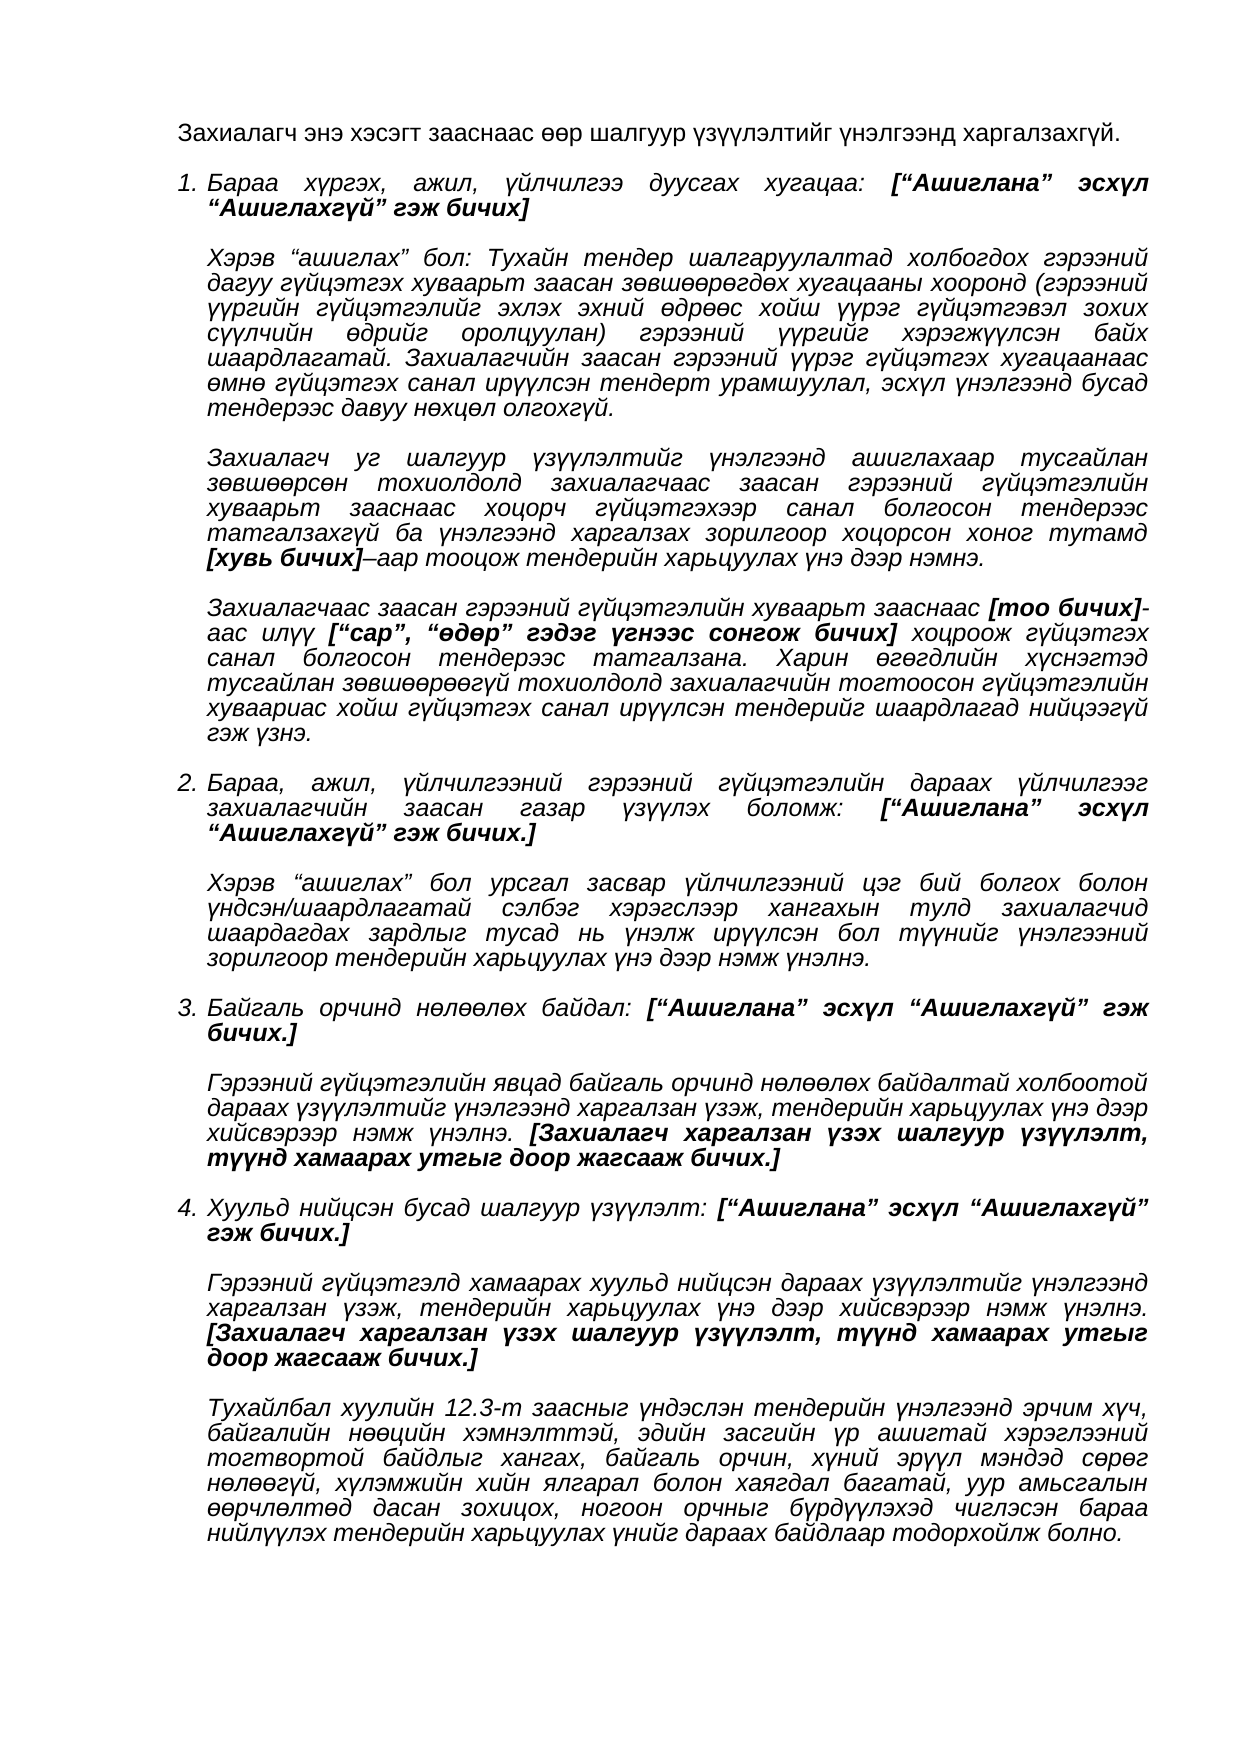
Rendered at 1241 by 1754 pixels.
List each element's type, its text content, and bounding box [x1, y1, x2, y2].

text Захиалагч уг шалгуур үзүүлэлтийг үнэлгээнд ашиглахаар тусгайлан зөвшөөрсөн тохиолдолд захиалагчаас заасан гэрээний гүйцэтгэлийн хуваарьт зааснаас хоцорч гүйцэтгэхээр санал болгосон тендерээс татгалзахгүй ба үнэлгээнд харгалзах зорилгоор хоцорсон хоног тутамд [хувь бичих]–аар тооцож тендерийн харьцуулах үнэ дээр нэмнэ. [207, 447, 1152, 572]
list Хуульд нийцсэн бусад шалгуур үзүүлэлт: [“Ашиглана” эсхүл “Ашиглахгүй” гэж бичих.] [177, 1197, 1152, 1247]
list Байгаль орчинд нөлөөлөх байдал: [“Ашиглана” эсхүл “Ашиглахгүй” гэж бичих.] [177, 997, 1152, 1047]
text Захиалагч энэ хэсэгт зааснаас өөр шалгуур үзүүлэлтийг үнэлгээнд харгалзахгүй. [177, 118, 1159, 147]
text Гэрээний гүйцэтгэлд хамаарах хуульд нийцсэн дараах үзүүлэлтийг үнэлгээнд харгалзан үзэж, тендерийн харьцуулах үнэ дээр хийсвэрээр нэмж үнэлнэ. [Захиалагч харгалзан үзэх шалгуур үзүүлэлт, түүнд хамаарах утгыг доор жагсааж бичих.] [207, 1272, 1152, 1372]
text Тухайлбал хуулийн 12.3-т заасныг үндэслэн тендерийн үнэлгээнд эрчим хүч, байгалийн нөөцийн хэмнэлттэй, эдийн засгийн үр ашигтай хэрэглээний тогтвортой байдлыг хангах, байгаль орчин, хүний эрүүл мэндэд сөрөг нөлөөгүй, хүлэмжийн хийн ялгарал болон хаягдал багатай, уур амьсгалын өөрчлөлтөд дасан зохицох, ногоон орчныг бүрдүүлэхэд чиглэсэн бараа нийлүүлэх тендерийн харьцуулах үнийг дараах байдлаар тодорхойлж болно. [207, 1397, 1152, 1547]
list Бараа, ажил, үйлчилгээний гэрээний гүйцэтгэлийн дараах үйлчилгээг захиалагчийн заасан газар үзүүлэх боломж: [“Ашиглана” эсхүл “Ашиглахгүй” гэж бичих.] [177, 772, 1152, 847]
list Бараа хүргэх, ажил, үйлчилгээ дуусгах хугацаа: [“Ашиглана” эсхүл “Ашиглахгүй” гэж бичих] [177, 172, 1152, 222]
text Гэрээний гүйцэтгэлийн явцад байгаль орчинд нөлөөлөх байдалтай холбоотой дараах үзүүлэлтийг үнэлгээнд харгалзан үзэж, тендерийн харьцуулах үнэ дээр хийсвэрээр нэмж үнэлнэ. [Захиалагч харгалзан үзэх шалгуур үзүүлэлт, түүнд хамаарах утгыг доор жагсааж бичих.] [207, 1072, 1152, 1172]
text Хэрэв “ашиглах” бол урсгал засвар үйлчилгээний цэг бий болгох болон үндсэн/шаардлагатай сэлбэг хэрэгслээр хангахын тулд захиалагчид шаардагдах зардлыг тусад нь үнэлж ирүүлсэн бол түүнийг үнэлгээний зорилгоор тендерийн харьцуулах үнэ дээр нэмж үнэлнэ. [207, 872, 1152, 972]
text Захиалагчаас заасан гэрээний гүйцэтгэлийн хуваарьт зааснаас [тоо бичих]-аас илүү [“сар”, “өдөр” гэдэг үгнээс сонгож бичих] хоцроож гүйцэтгэх санал болгосон тендерээс татгалзана. Харин өгөгдлийн хүснэгтэд тусгайлан зөвшөөрөөгүй тохиолдолд захиалагчийн тогтоосон гүйцэтгэлийн хуваариас хойш гүйцэтгэх санал ирүүлсэн тендерийг шаардлагад нийцээгүй гэж үзнэ. [207, 597, 1152, 747]
text Хэрэв “ашиглах” бол: Тухайн тендер шалгаруулалтад холбогдох гэрээний дагуу гүйцэтгэх хуваарьт заасан зөвшөөрөгдөх хугацааны хооронд (гэрээний үүргийн гүйцэтгэлийг эхлэх эхний өдрөөс хойш үүрэг гүйцэтгэвэл зохих сүүлчийн өдрийг оролцуулан) гэрээний үүргийг хэрэгжүүлсэн байх шаардлагатай. Захиалагчийн заасан гэрээний үүрэг гүйцэтгэх хугацаанаас өмнө гүйцэтгэх санал ирүүлсэн тендерт урамшуулал, эсхүл үнэлгээнд бусад тендерээс давуу нөхцөл олгохгүй. [207, 247, 1152, 422]
